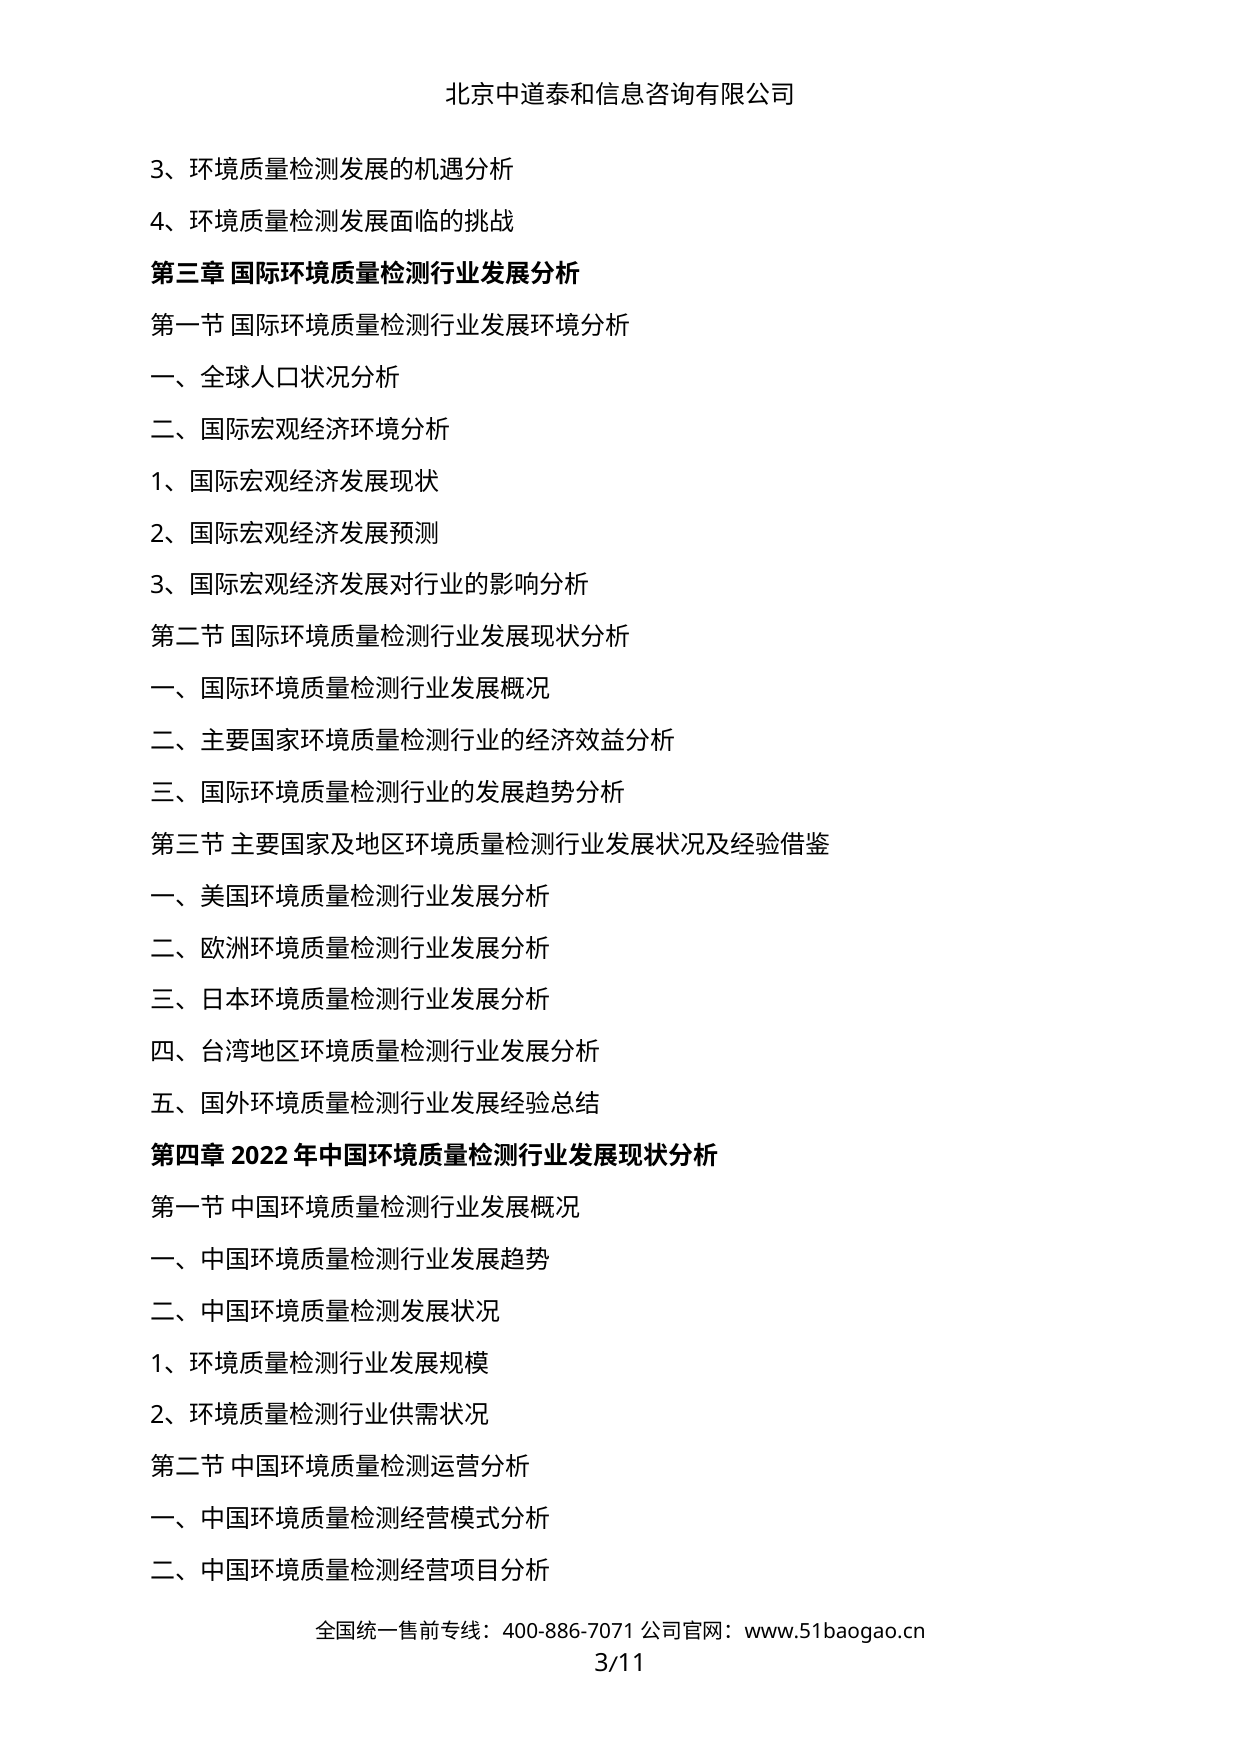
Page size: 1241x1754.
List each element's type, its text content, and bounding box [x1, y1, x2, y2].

text 二、国际宏观经济环境分析 [150, 409, 1090, 446]
text 第一节 中国环境质量检测行业发展概况 [150, 1187, 1090, 1224]
text 第二节 中国环境质量检测运营分析 [150, 1447, 1090, 1483]
text 第二节 国际环境质量检测行业发展现状分析 [150, 617, 1090, 653]
text 3、国际宏观经济发展对行业的影响分析 [150, 565, 1090, 601]
text 第三章 国际环境质量检测行业发展分析 [150, 254, 1090, 290]
text 五、国外环境质量检测行业发展经验总结 [150, 1084, 1090, 1120]
text 四、台湾地区环境质量检测行业发展分析 [150, 1032, 1090, 1068]
text 一、中国环境质量检测经营模式分析 [150, 1499, 1090, 1535]
text 1、国际宏观经济发展现状 [150, 461, 1090, 497]
text 4、环境质量检测发展面临的挑战 [150, 202, 1090, 238]
text 三、国际环境质量检测行业的发展趋势分析 [150, 772, 1090, 809]
text 第四章 2022年中国环境质量检测行业发展现状分析 [150, 1136, 1090, 1172]
text 二、中国环境质量检测经营项目分析 [150, 1551, 1090, 1587]
text 第一节 国际环境质量检测行业发展环境分析 [150, 306, 1090, 342]
text 二、欧洲环境质量检测行业发展分析 [150, 928, 1090, 964]
text 三、日本环境质量检测行业发展分析 [150, 980, 1090, 1016]
text 第三节 主要国家及地区环境质量检测行业发展状况及经验借鉴 [150, 824, 1090, 861]
text 二、主要国家环境质量检测行业的经济效益分析 [150, 721, 1090, 757]
text 一、国际环境质量检测行业发展概况 [150, 669, 1090, 705]
text 一、美国环境质量检测行业发展分析 [150, 876, 1090, 912]
text 二、中国环境质量检测发展状况 [150, 1291, 1090, 1327]
text 1、环境质量检测行业发展规模 [150, 1343, 1090, 1379]
text 2、环境质量检测行业供需状况 [150, 1395, 1090, 1431]
text 一、中国环境质量检测行业发展趋势 [150, 1239, 1090, 1276]
text 2、国际宏观经济发展预测 [150, 513, 1090, 549]
text 一、全球人口状况分析 [150, 357, 1090, 394]
text 3、环境质量检测发展的机遇分析 [150, 150, 1090, 186]
